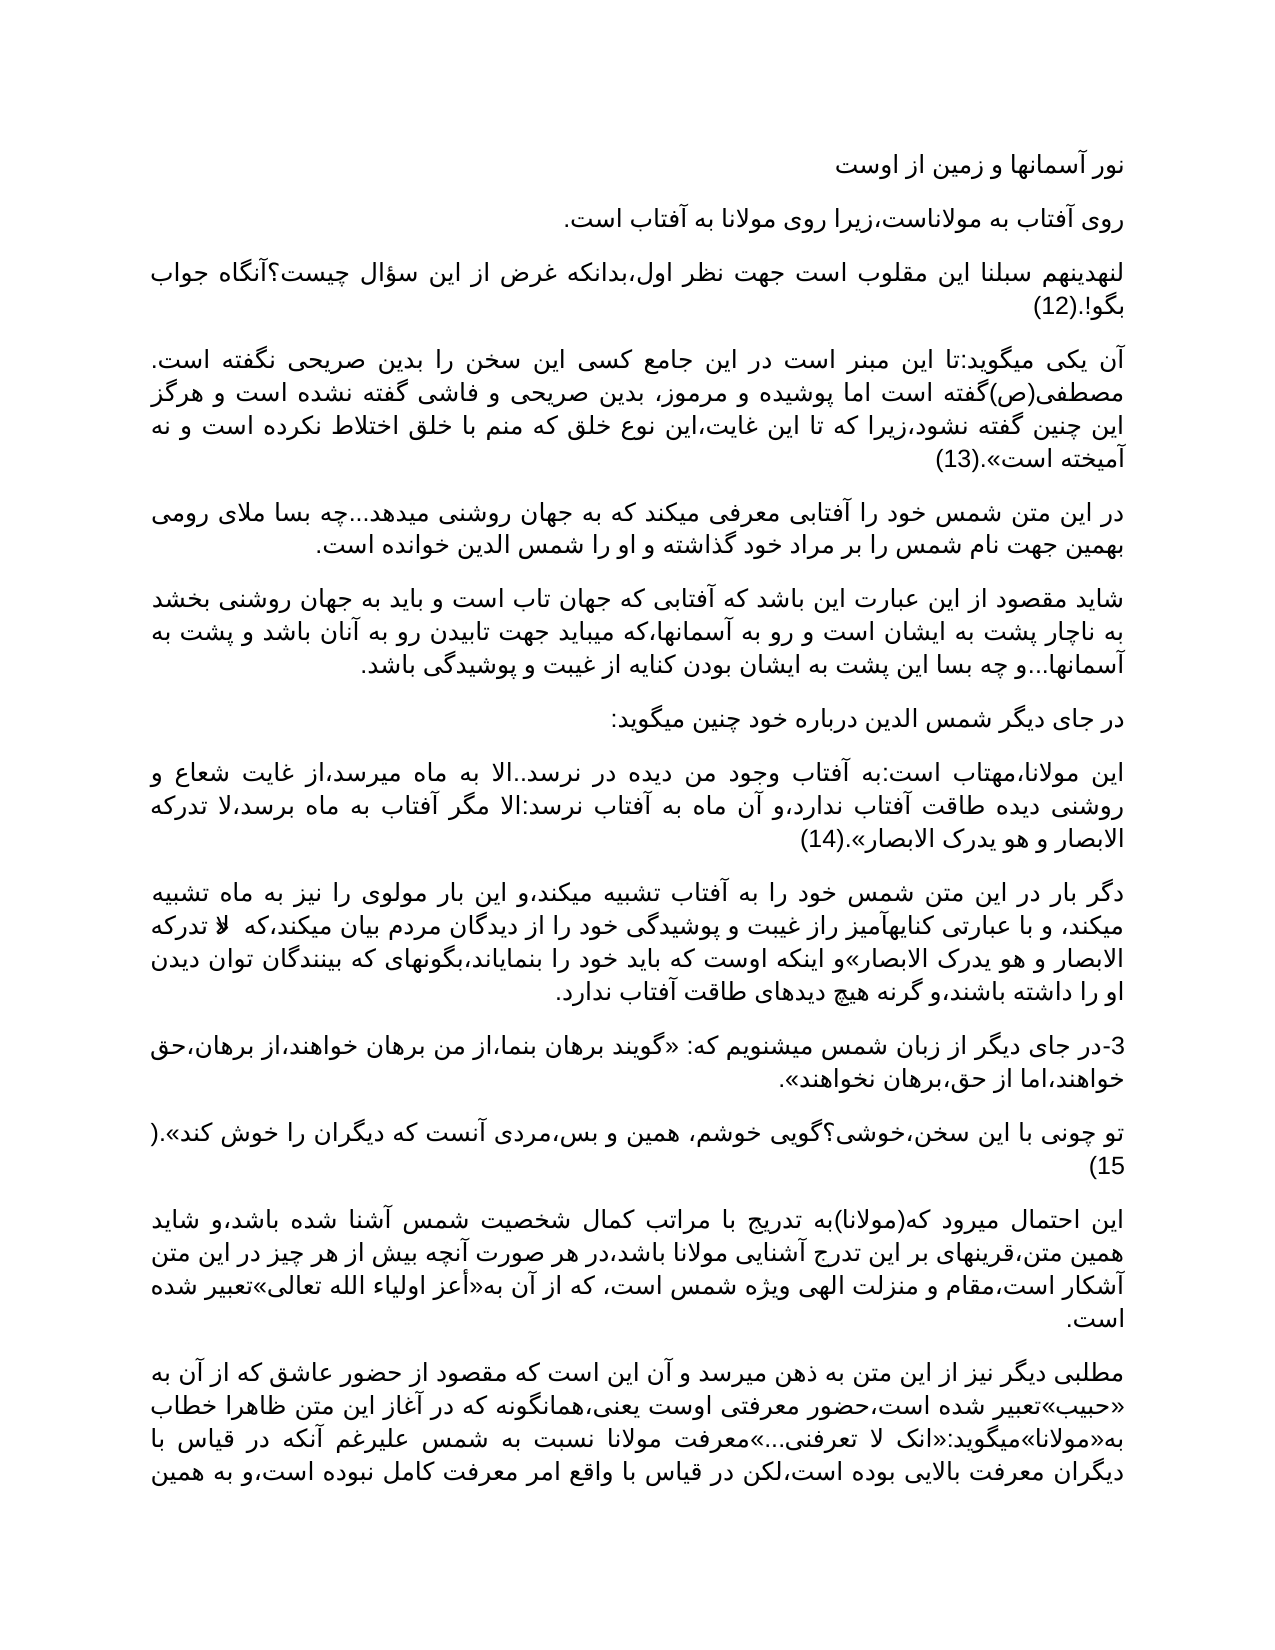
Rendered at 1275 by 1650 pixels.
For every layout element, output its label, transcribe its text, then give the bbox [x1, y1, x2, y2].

text تو چونی با این سخن،خوشی؟گویی خوشم، همین و بس،مردی آنست که دیگران را خوش‏ کند».(15) [150, 1118, 1125, 1179]
text نور آسمان‏ها و زمین از اوست [150, 150, 1125, 179]
text این احتمال می‏رود که(مولانا)به تدریج با مراتب کمال شخصیت شمس آشنا شده باشد،و شاید همین متن،قرینه‏ای بر این تدرج آشنایی مولانا باشد،در هر صورت آنچه بیش از هر چیز در این متن‏ آشکار است،مقام و منزلت الهی ویژه شمس است، که از آن به«أعز اولیاء الله تعالی»تعبیر شده است. [150, 1205, 1125, 1332]
text 3-در جای دیگر از زبان شمس می‏شنویم که: «گویند برهان بنما،از من برهان خواهند،از برهان،حق خواهند،اما از حق،برهان‏ نخواهند». [150, 1031, 1125, 1093]
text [150, 1358, 1125, 1485]
text این مولانا،مهتاب است:به آفتاب وجود من‏ دیده در نرسد..الا به ماه می‏رسد،از غایت شعاع‏ و روشنی دیده طاقت آفتاب ندارد،و آن ماه به آفتاب‏ نرسد:الا مگر آفتاب به ماه برسد،لا تدرکه الابصار و هو یدرک الابصار».(14) [150, 758, 1125, 853]
text دگر بار در این متن شمس خود را به آفتاب تشبیه‏ می‏کند،و این بار مولوی را نیز به ماه تشبیه می‏کند، و با عبارتی کنایه‏آمیز راز غیبت و پوشیدگی خود را از دیدگان مردم بیان می‏کند،که«لا تدرکه الابصار و هو یدرک الابصار»و اینکه اوست که باید خود را بنمایاند،بگونه‏ای که بینندگان توان دیدن او را داشته‏ باشند،و گرنه هیچ دیده‏ای طاقت آفتاب ندارد. [150, 878, 1125, 1006]
text روی آفتاب به مولاناست،زیرا روی مولانا به‏ آفتاب است. [150, 204, 1125, 233]
text آن یکی می‏گوید:تا این مبنر است در این جامع‏ کسی این سخن را بدین صریحی نگفته است. مصطفی(ص)گفته است اما پوشیده و مرموز، بدین صریحی و فاشی گفته نشده است و هرگز این‏ چنین گفته نشود،زیرا که تا این غایت،این نوع‏ خلق که منم با خلق اختلاط نکرده است و نه آمیخته‏ است».(13) [150, 344, 1125, 472]
text در جای دیگر شمس الدین درباره خود چنین‏ می‏گوید: [150, 704, 1125, 733]
text در این متن شمس خود را آفتابی معرفی می‏کند که به جهان روشنی می‏دهد...چه بسا ملای‏ رومی بهمین جهت نام شمس را بر مراد خود گذاشته‏ و او را شمس الدین خوانده است. [150, 497, 1125, 559]
text شاید مقصود از این عبارت این باشد که آفتابی‏ که جهان تاب است و باید به جهان روشنی بخشد به ناچار پشت به ایشان است و رو به آسمان‏ها،که‏ می‏باید جهت تابیدن رو به آنان باشد و پشت به‏ آسمان‏ها...و چه بسا این پشت به ایشان بودن‏ کنایه از غیبت و پوشیدگی باشد. [150, 584, 1125, 679]
text لنهدینهم سبلنا این مقلوب است جهت نظر اول،بدانکه غرض از این سؤال چیست؟آنگاه‏ جواب بگو!.(12) [150, 258, 1125, 319]
